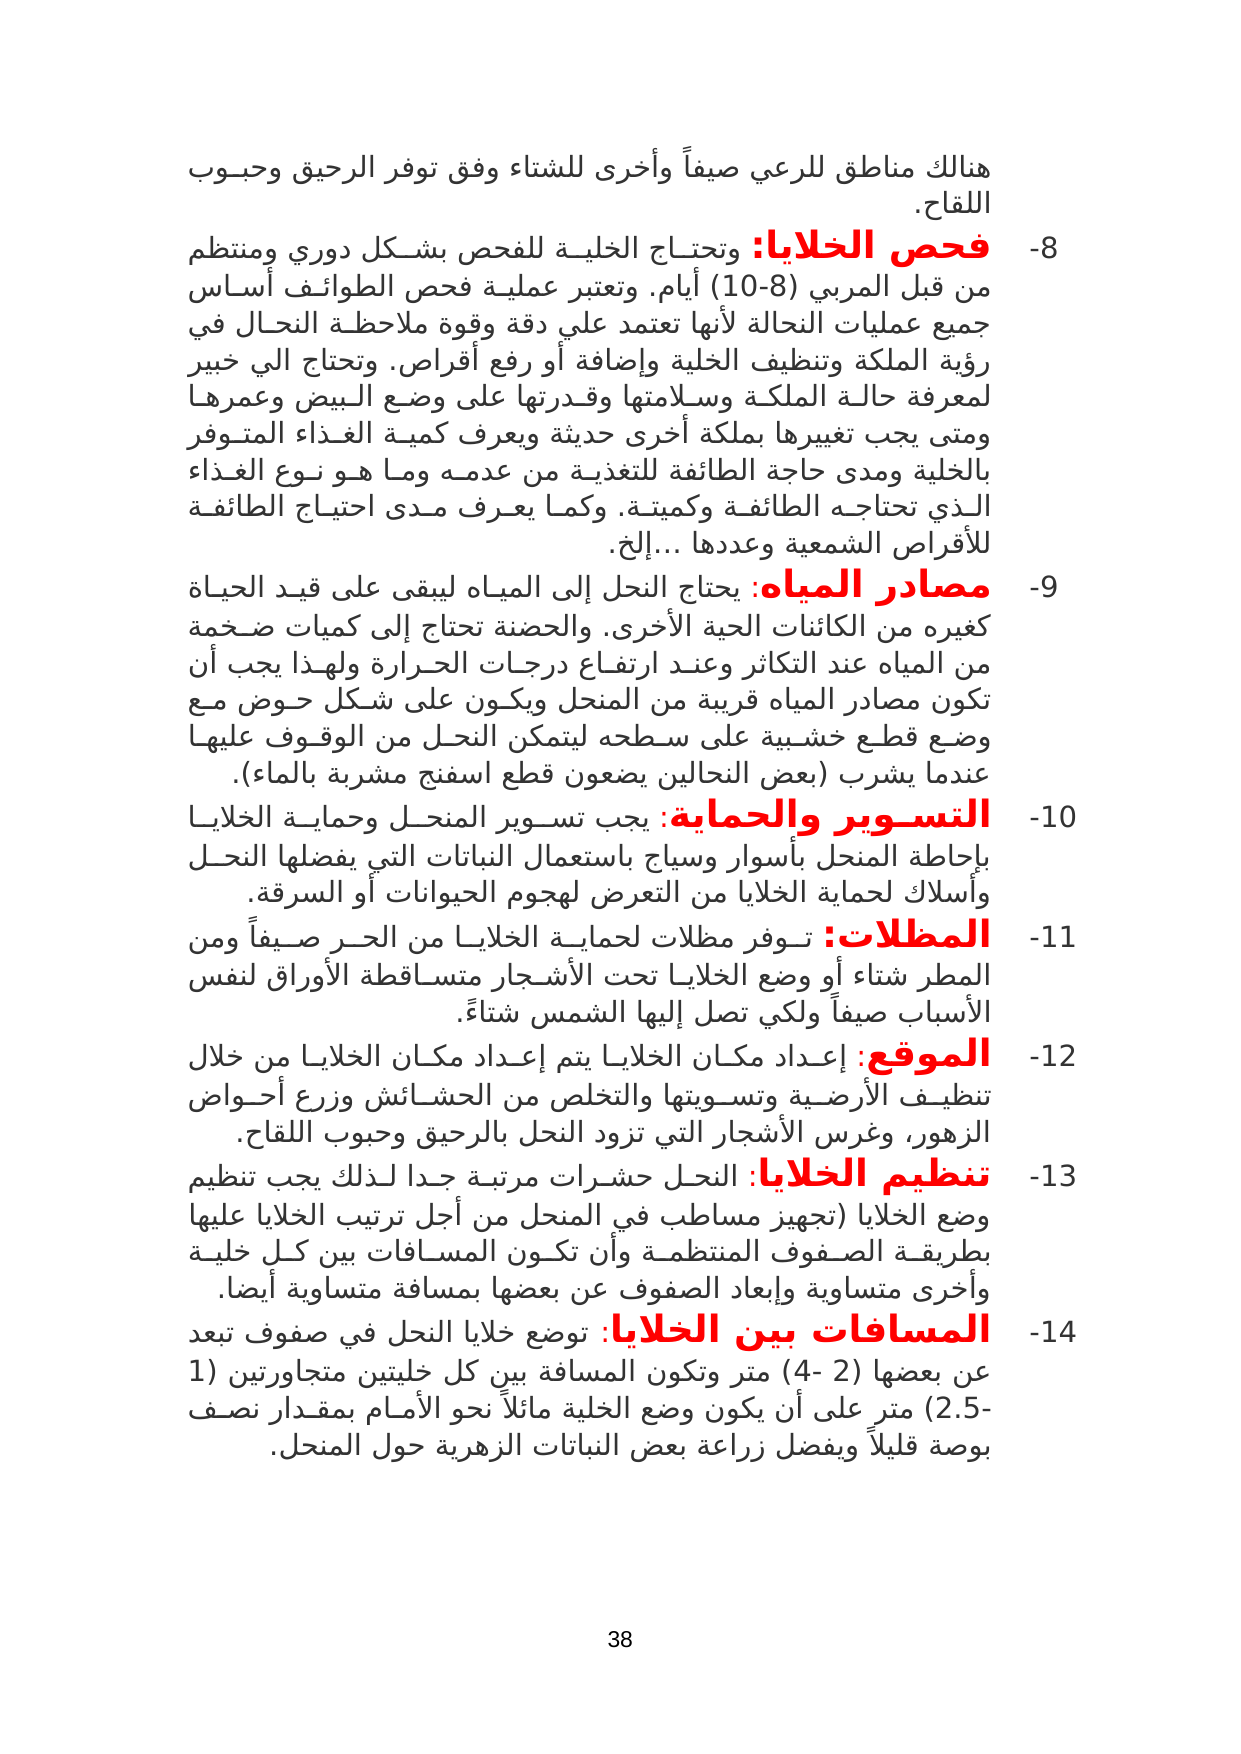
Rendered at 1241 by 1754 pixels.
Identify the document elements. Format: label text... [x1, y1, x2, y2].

list المسافات بين الخلايا: توضع خلايا النحل في صفوف تبعد عن بعضها (2 -4) متر وتكون المسافة بين كل خليتين متجاورتين (1 -2.5) متر على أن يكون وضع الخلية مائلاً نحو الأمام بمقدار نصف بوصة قليلاً ويفضل زراعة بعض النباتات الزهرية حول المنحل. [187, 1308, 1029, 1462]
list التسوير والحماية: يجب تسوير المنحل وحماية الخلايا بإحاطة المنحل بأسوار وسياج باستعمال النباتات التي يفضلها النحل وأسلاك لحماية الخلايا من التعرض لهجوم الحيوانات أو السرقة. [792, 793, 1029, 910]
list التسوير والحماية: يجب تسوير المنحل وحماية الخلايا بإحاطة المنحل بأسوار وسياج باستعمال النباتات التي يفضلها النحل وأسلاك لحماية الخلايا من التعرض لهجوم الحيوانات أو السرقة. [187, 793, 792, 910]
list مصادر المياه: يحتاج النحل إلى المياه ليبقى على قيد الحياة كغيره من الكائنات الحية الأخرى. والحضنة تحتاج إلى كميات ضخمة من المياه عند التكاثر وعند ارتفاع درجات الحرارة ولهذا يجب أن تكون مصادر المياه قريبة من المنحل ويكون على شكل حوض مع وضع قطع خشبية على سطحه ليتمكن النحل من الوقوف عليها عندما يشرب (بعض النحالين يضعون قطع اسفنج مشربة بالماء). [187, 563, 1029, 790]
list فحص الخلايا: وتحتاج الخلية للفحص بشكل دوري ومنتظم من قبل المربي (8-10) أيام. وتعتبر عملية فحص الطوائف أساس جميع عمليات النحالة لأنها تعتمد علي دقة وقوة ملاحظة النحال في رؤية الملكة وتنظيف الخلية وإضافة أو رفع أقراص. وتحتاج الي خبير لمعرفة حالة الملكة وسلامتها وقدرتها على وضع البيض وعمرها ومتى يجب تغييرها بملكة أخرى حديثة ويعرف كمية الغذاء المتوفر بالخلية ومدى حاجة الطائفة للتغذية من عدمه وما هو نوع الغذاء الذي تحتاجه الطائفة وكميتة. وكما يعرف مدى احتياج الطائفة للأقراص الشمعية وعددها …إلخ. [187, 223, 1029, 560]
list الموقع: إعداد مكان الخلايا يتم إعداد مكان الخلايا من خلال تنظيف الأرضية وتسويتها والتخلص من الحشائش وزرع أحواض الزهور، وغرس الأشجار التي تزود النحل بالرحيق وحبوب اللقاح. [187, 1032, 1029, 1149]
list المظلات: توفر مظلات لحماية الخلايا من الحر صيفاً ومن المطر شتاء أو وضع الخلايا تحت الأشجار متساقطة الأوراق لنفس الأسباب صيفاً ولكي تصل إليها الشمس شتاءً. [187, 912, 1029, 1029]
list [187, 150, 1029, 221]
list تنظيم الخلايا: النحل حشرات مرتبة جدا لذلك يجب تنظيم وضع الخلايا (تجهيز مساطب في المنحل من أجل ترتيب الخلايا عليها بطريقة الصفوف المنتظمة وأن تكون المسافات بين كل خلية وأخرى متساوية وإبعاد الصفوف عن بعضها بمسافة متساوية أيضا. [187, 1152, 1029, 1305]
